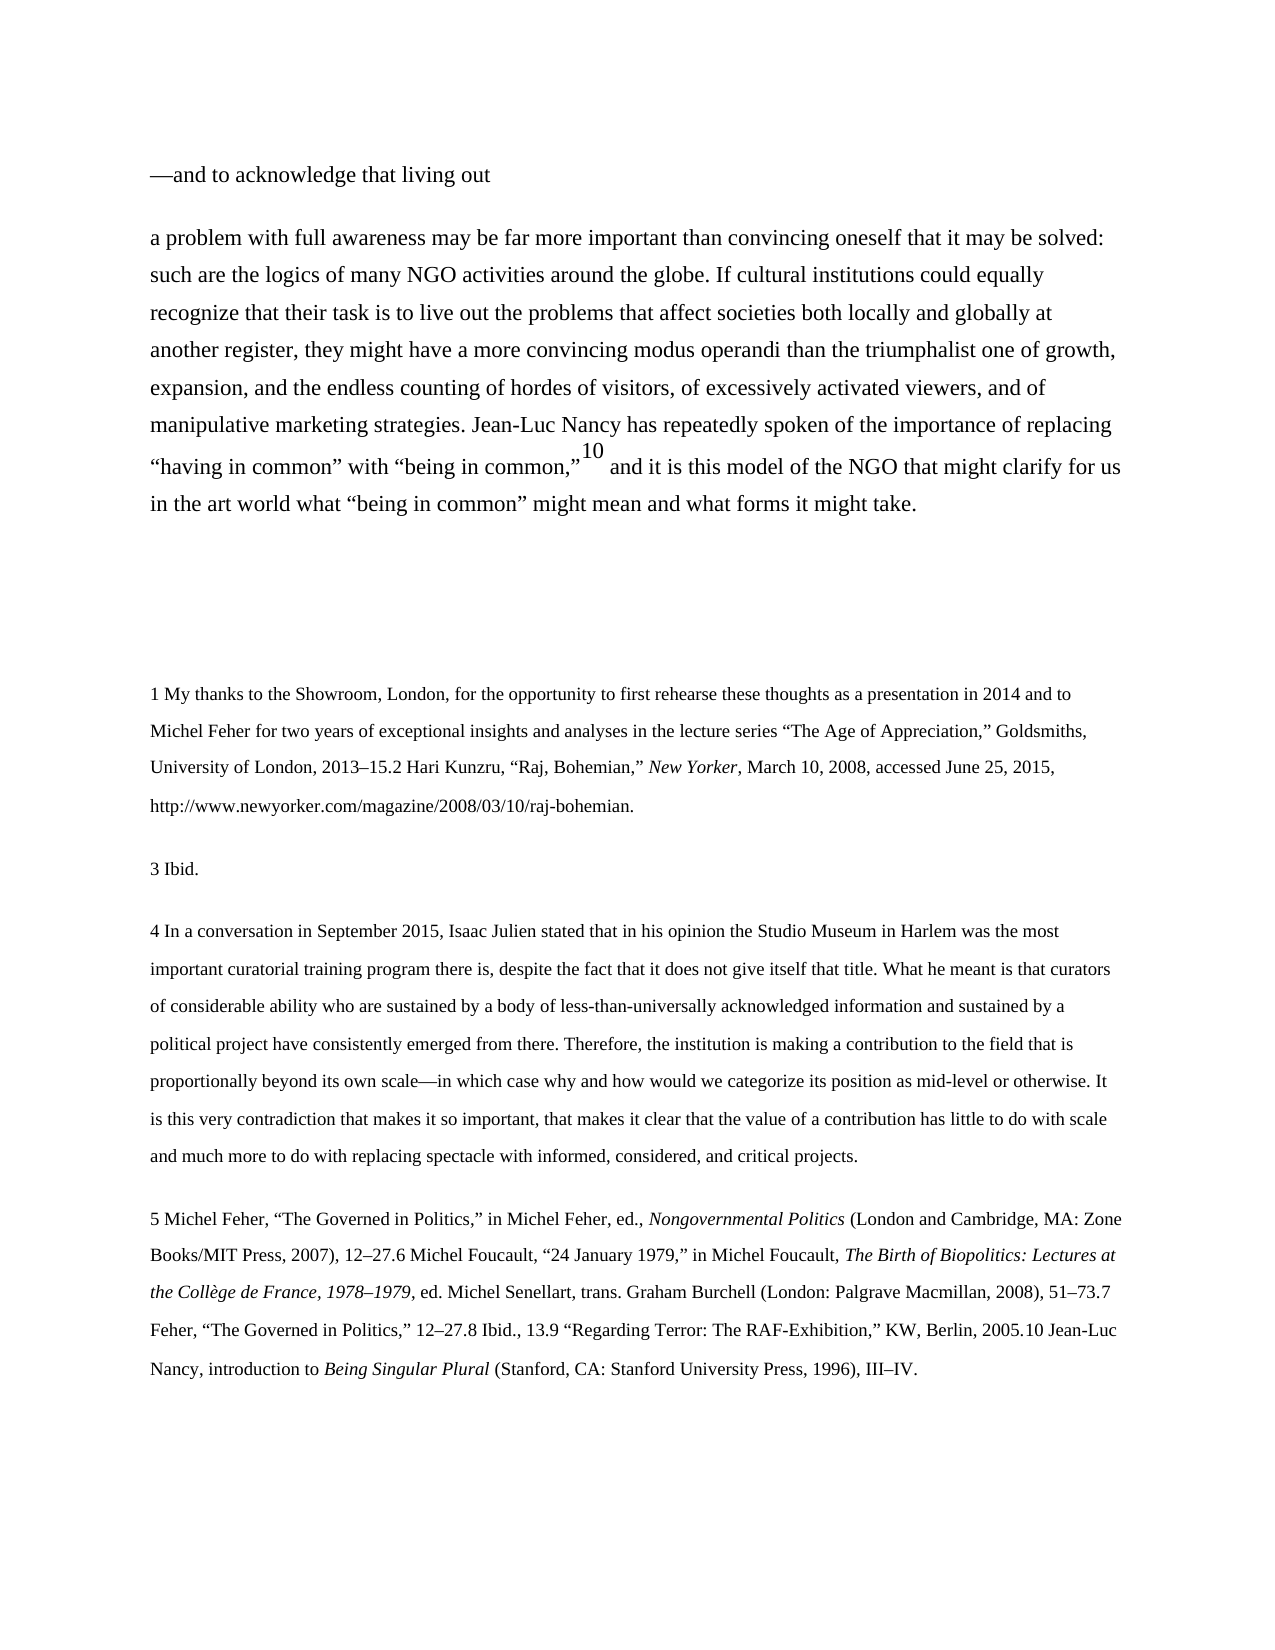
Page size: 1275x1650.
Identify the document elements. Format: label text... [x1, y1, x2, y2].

text 3 Ibid. [150, 842, 1125, 879]
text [150, 150, 1125, 187]
text 5 Michel Feher, “The Governed in Politics,” in Michel Feher, ed., Nongovernmental Politics (London and Cambridge, MA: Zone Books/MIT Press, 2007), 12–27. 6 Michel Foucault, “24 January 1979,” in Michel Foucault, The Birth of Biopolitics: Lectures at the Collège de France, 1978–1979, ed. Michel Senellart, trans. Graham Burchell (London: Palgrave Macmillan, 2008), 51–73. 7 Feher, “The Governed in Politics,” 12–27. 8 Ibid., 13. 9 “Regarding Terror: The RAF-Exhibition,” KW, Berlin, 2005. 10 Jean-Luc Nancy, introduction to Being Singular Plural (Stanford, CA: Stanford University Press, 1996), III–IV. [150, 1192, 1125, 1379]
text 4 In a conversation in September 2015, Isaac Julien stated that in his opinion the Studio Museum in Harlem was the most important curatorial training program there is, despite the fact that it does not give itself that title. What he meant is that curators of considerable ability who are sustained by a body of less-than-universally acknowledged information and sustained by a political project have consistently emerged from there. Therefore, the institution is making a contribution to the field that is proportionally beyond its own scale—in which case why and how would we categorize its position as mid-level or otherwise. It is this very contradiction that makes it so important, that makes it clear that the value of a contribution has little to do with scale and much more to do with replacing spectacle with informed, considered, and critical projects. [150, 904, 1125, 1167]
text a problem with full awareness may be far more important than convincing oneself that it may be solved: such are the logics of many NGO activities around the globe. If cultural institutions could equally recognize that their task is to live out the problems that affect societies both locally and globally at another register, they might have a more convincing modus operandi than the triumphalist one of growth, expansion, and the endless counting of hordes of visitors, of excessively activated viewers, and of manipulative marketing strategies. Jean-Luc Nancy has repeatedly spoken of the importance of replacing “having in common” with “being in common,”10 and it is this model of the NGO that might clarify for us in the art world what “being in common” might mean and what forms it might take. [150, 212, 1125, 517]
text 1 My thanks to the Showroom, London, for the opportunity to first rehearse these thoughts as a presentation in 2014 and to Michel Feher for two years of exceptional insights and analyses in the lecture series “The Age of Appreciation,” Goldsmiths, University of London, 2013–15. 2 Hari Kunzru, “Raj, Bohemian,” New Yorker, March 10, 2008, accessed June 25, 2015, http://www.newyorker.com/magazine/2008/03/10/raj-bohemian. [150, 667, 1125, 817]
